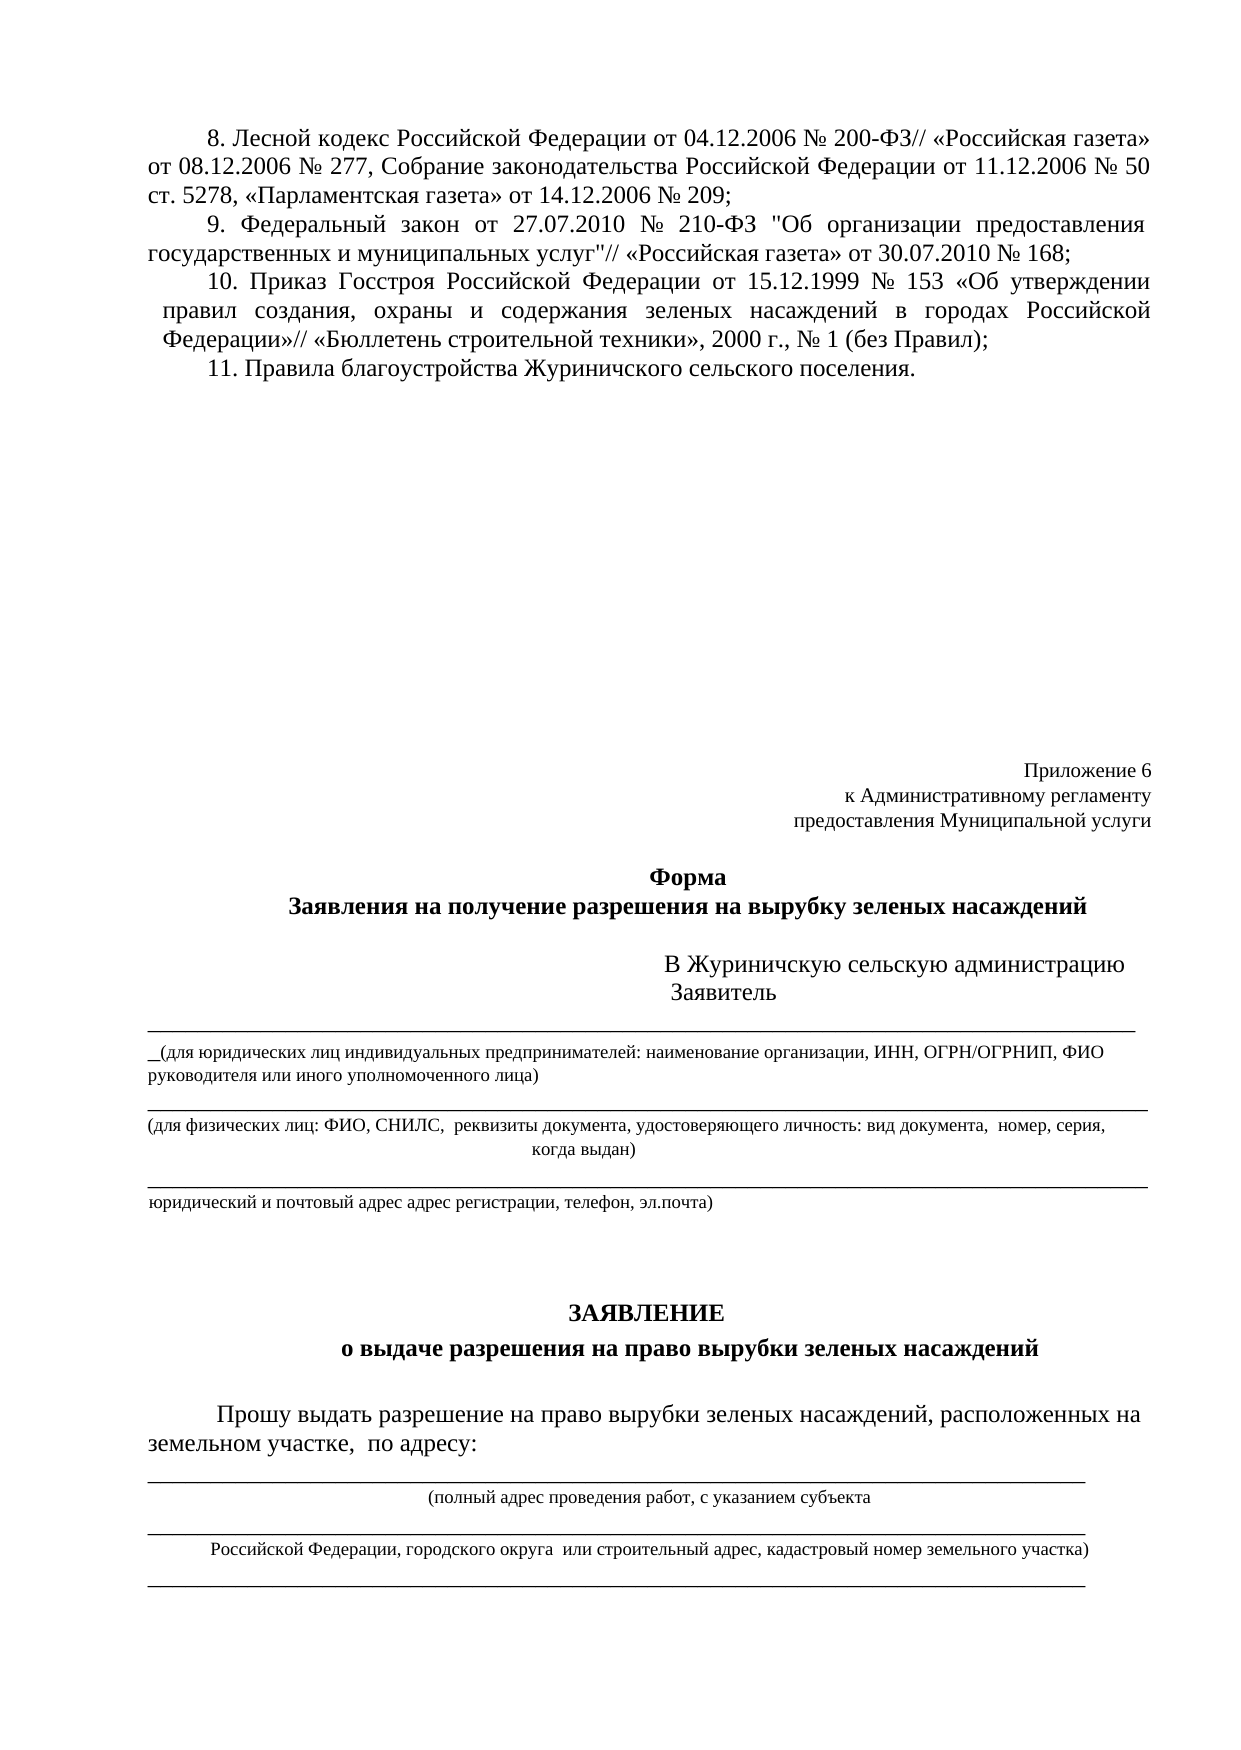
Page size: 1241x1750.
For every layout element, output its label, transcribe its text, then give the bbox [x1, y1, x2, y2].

text Форма [224, 862, 1152, 891]
text о выдаче разрешения на право вырубки зеленых насаждений [228, 1333, 1152, 1362]
text ___________________________________________________________________________ [148, 1457, 1152, 1486]
text 11. Правила благоустройства Журиничского сельского поселения. [148, 353, 1146, 381]
text Заявитель [221, 977, 1152, 1006]
text ________________________________________________________________________________ [148, 1162, 1152, 1191]
text ________________________________________________________________________________(для юридических лиц индивидуальных предпринимателей: наименование организации, ИНН, ОГРН/ОГРНИП, ФИО руководителя или иного уполномоченного лица) [148, 1006, 1152, 1085]
text Российской Федерации, городского округа или строительный адрес, кадастровый номер земельного участка) [148, 1537, 1152, 1559]
text ________________________________________________________________________________ [148, 1085, 1152, 1114]
subtitle ЗАЯВЛЕНИЕ [148, 1298, 1145, 1327]
text ___________________________________________________________________________ [148, 1509, 1152, 1537]
text 9. Федеральный закон от 27.07.2010 № 210-ФЗ "Об организации предоставления государственных и муниципальных услуг"// «Российская газета» от 30.07.2010 № 168; [148, 209, 1146, 266]
text юридический и почтовый адрес адрес регистрации, телефон, эл.почта) [148, 1191, 1152, 1212]
text (для физических лиц: ФИО, СНИЛС, реквизиты документа, удостоверяющего личность: вид документа, номер, серия, когда выдан) [147, 1114, 1152, 1160]
text 8. Лесной кодекс Российской Федерации от 04.12.2006 № 200-ФЗ// «Российская газета» от 08.12.2006 № 277, Собрание законодательства Российской Федерации от 11.12.2006 № 50 ст. 5278, «Парламентская газета» от 14.12.2006 № 209; [148, 123, 1152, 209]
text В Журиничскую сельскую администрацию [590, 949, 1152, 977]
text Приложение 6 [871, 757, 1152, 782]
text (полный адрес проведения работ, с указанием субъекта [148, 1486, 1152, 1507]
text ___________________________________________________________________________ [148, 1561, 1152, 1589]
text Заявления на получение разрешения на вырубку зеленых насаждений [224, 891, 1152, 920]
text к Административному регламенту предоставления Муниципальной услуги [783, 783, 1152, 832]
text Прошу выдать разрешение на право вырубки зеленых насаждений, расположенных на земельном участке, по адресу: [148, 1399, 1152, 1457]
text 10. Приказ Госстроя Российской Федерации от 15.12.1999 № 153 «Об утверждении правил создания, охраны и содержания зеленых насаждений в городах Российской Федерации»// «Бюллетень строительной техники», 2000 г., № 1 (без Правил); [162, 266, 1152, 353]
